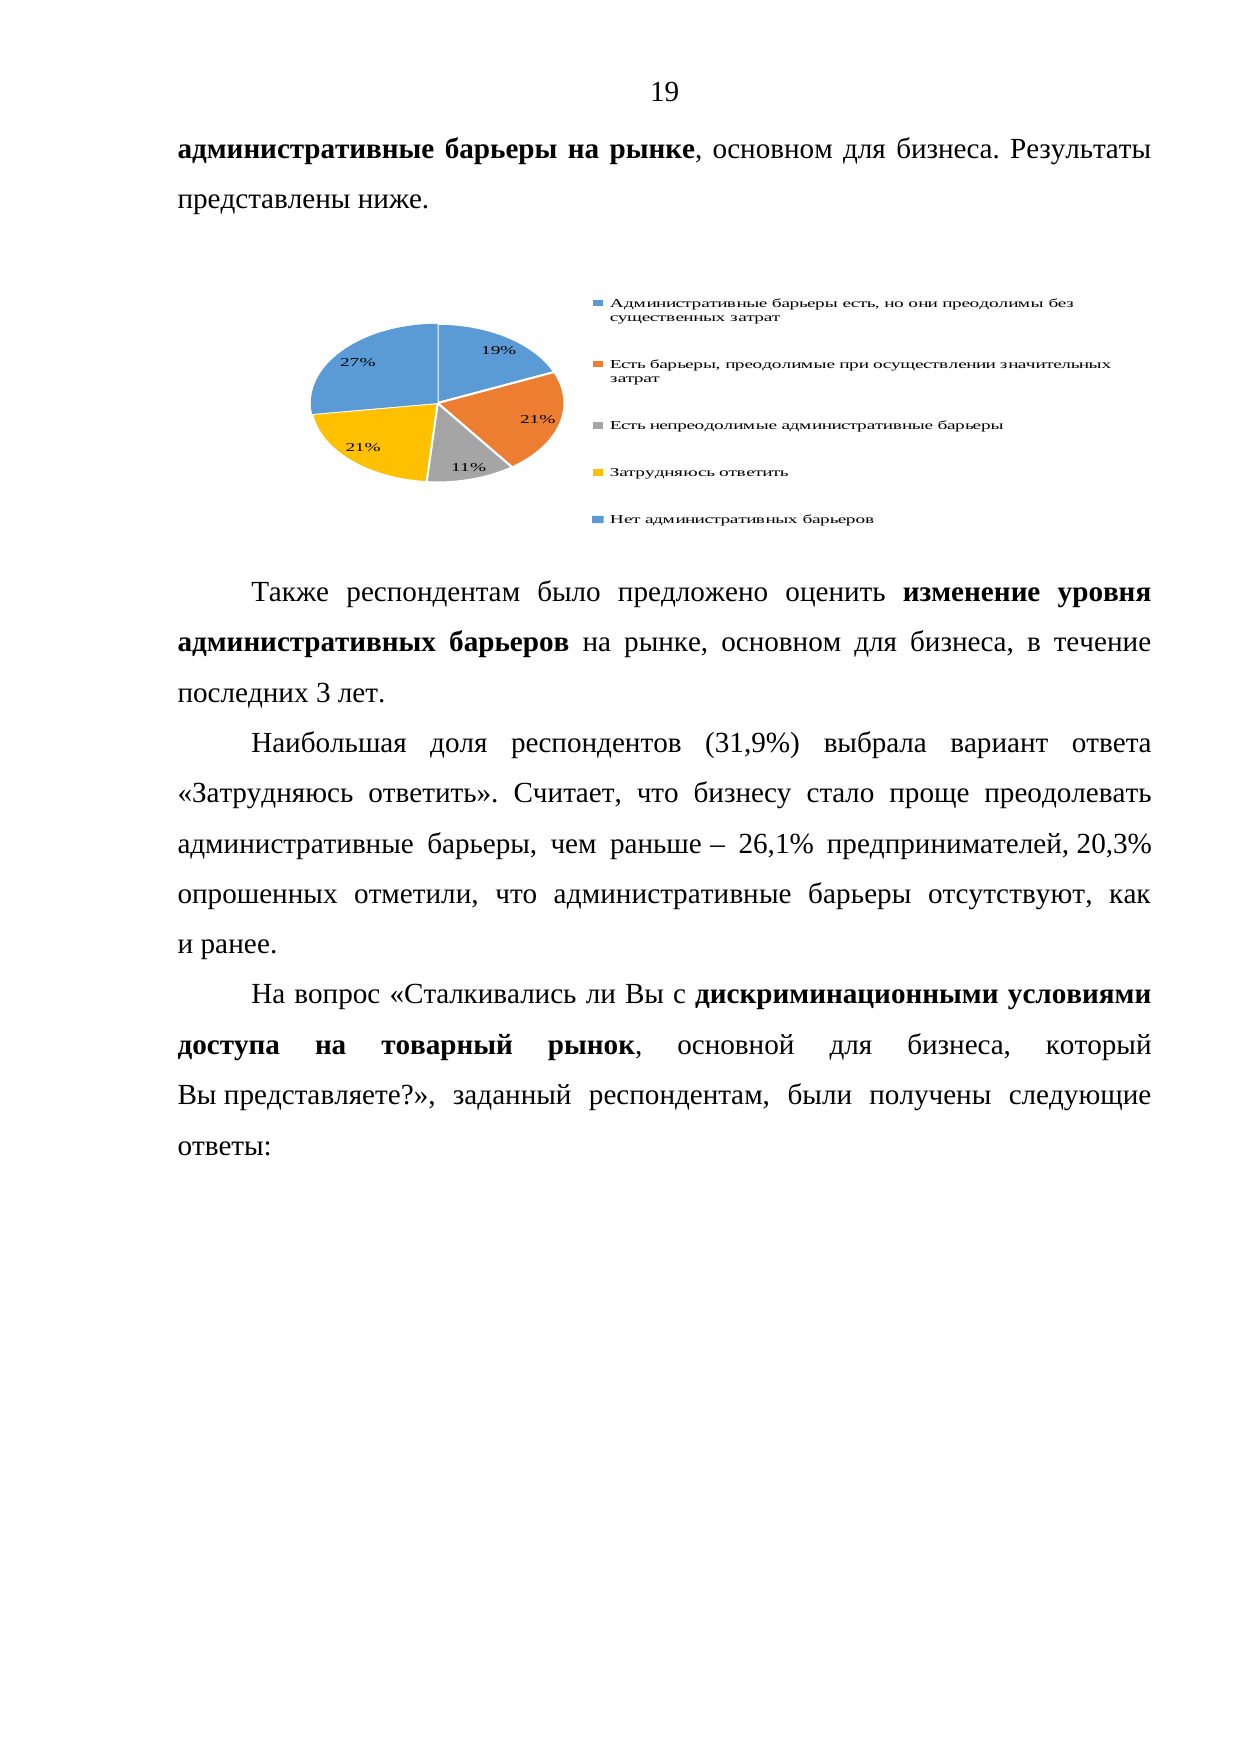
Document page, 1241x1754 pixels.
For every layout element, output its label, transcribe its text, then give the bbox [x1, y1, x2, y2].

text Наибольшая доля респондентов (31,9%) выбрала вариант ответа «Затрудняюсь ответить». Считает, что бизнесу стало проще преодолевать административные барьеры, чем раньше – 26,1% предпринимателей, 20,3% опрошенных отметили, что административные барьеры отсутствуют, как и ранее. [177, 725, 1152, 960]
text Также респондентам было предложено оценить изменение уровня административных барьеров на рынке, основном для бизнеса, в течение последних 3 лет. [177, 574, 1152, 708]
text На вопрос «Сталкивались ли Вы с дискриминационными условиями доступа на товарный рынок, основной для бизнеса, который Вы представляете?», заданный респондентам, были получены следующие ответы: [177, 977, 1152, 1161]
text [177, 131, 1151, 215]
